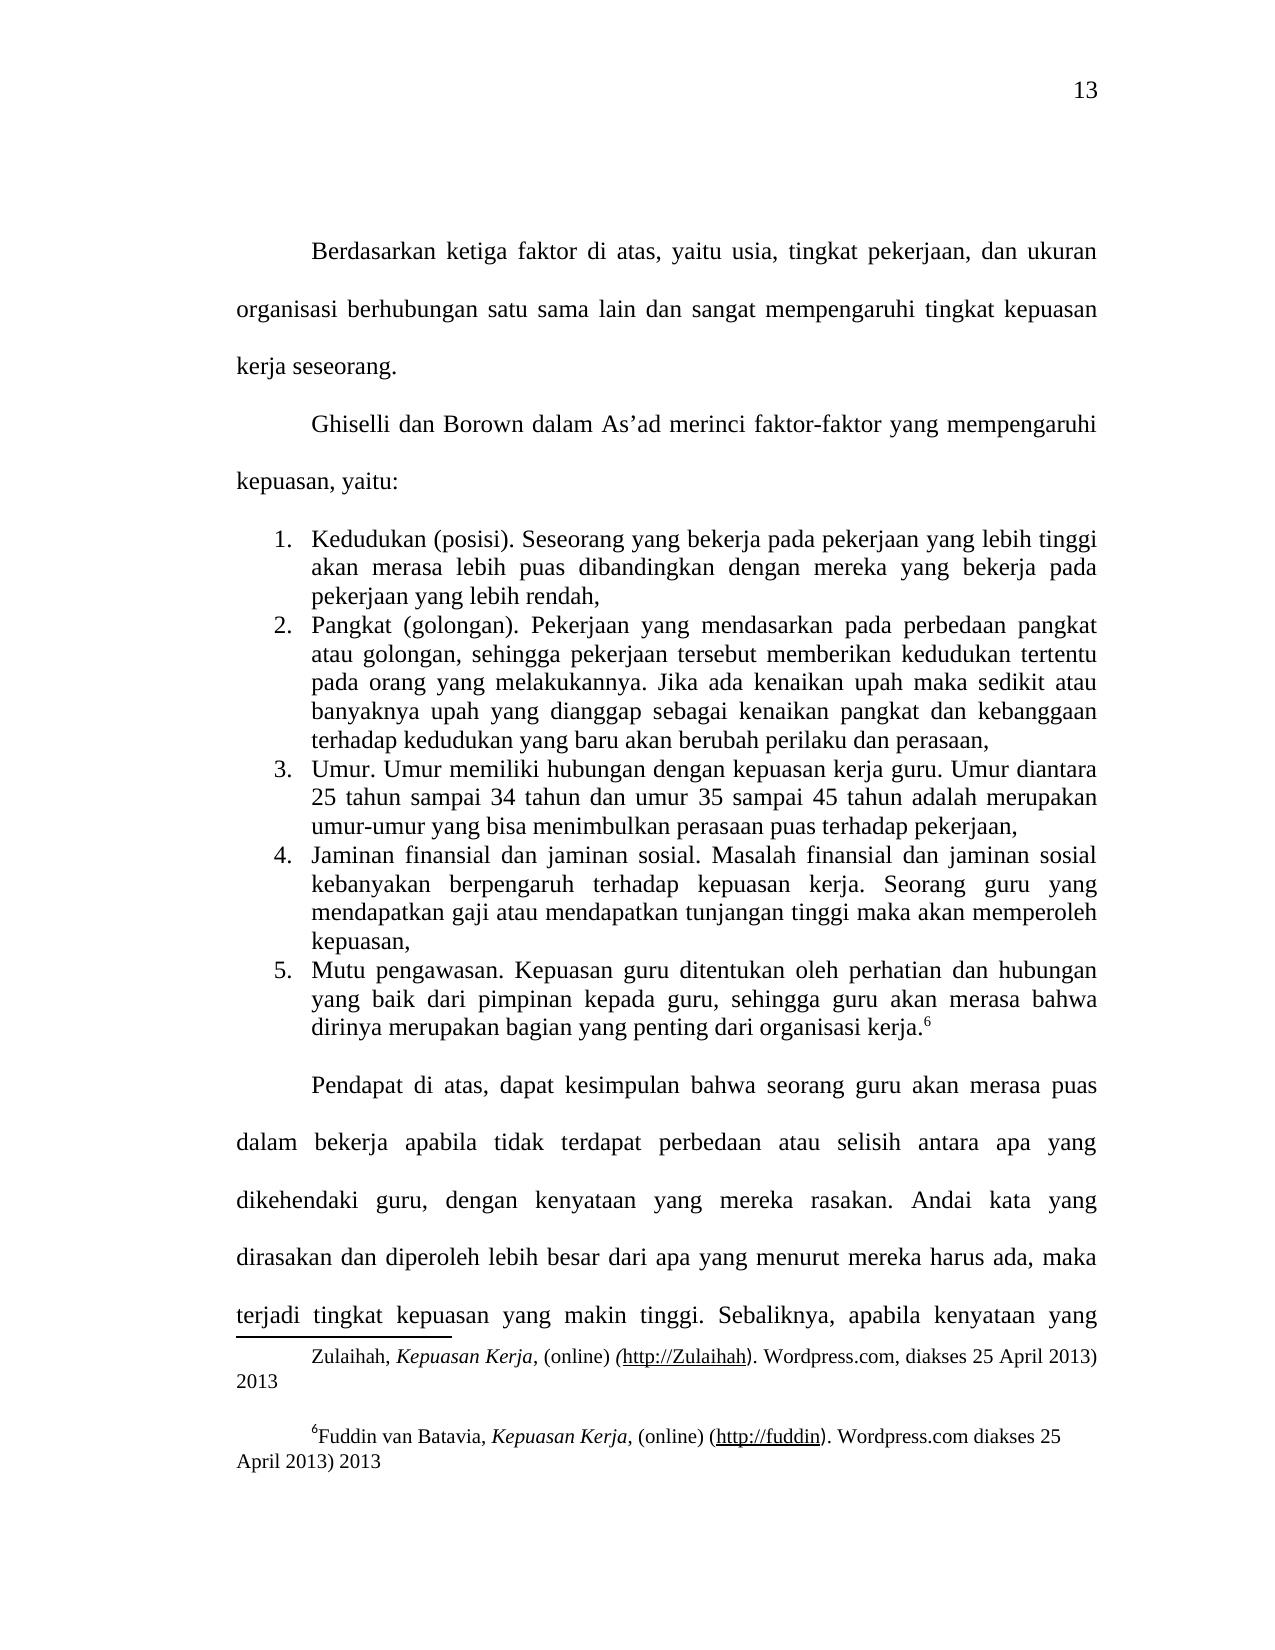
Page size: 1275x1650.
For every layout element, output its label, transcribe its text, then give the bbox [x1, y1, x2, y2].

list Mutu pengawasan. Kepuasan guru ditentukan oleh perhatian dan hubungan yang baik dari pimpinan kepada guru, sehingga guru akan merasa bahwa dirinya merupakan bagian yang penting dari organisasi kerja. [274, 955, 1098, 1041]
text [236, 1070, 1098, 1329]
list Pangkat (golongan). Pekerjaan yang mendasarkan pada perbedaan pangkat atau golongan, sehingga pekerjaan tersebut memberikan kedudukan tertentu pada orang yang melakukannya. Jika ada kenaikan upah maka sedikit atau banyaknya upah yang dianggap sebagai kenaikan pangkat dan kebanggaan terhadap kedudukan yang baru akan berubah perilaku dan perasaan, [274, 610, 1098, 754]
text Berdasarkan ketiga faktor di atas, yaitu usia, tingkat pekerjaan, dan ukuran organisasi berhubungan satu sama lain dan sangat mempengaruhi tingkat kepuasan kerja seseorang. [236, 236, 1098, 380]
text Ghiselli dan Borown dalam As’ad merinci faktor-faktor yang mempengaruhi kepuasan, yaitu: [236, 409, 1098, 495]
list Umur. Umur memiliki hubungan dengan kepuasan kerja guru. Umur diantara 25 tahun sampai 34 tahun dan umur 35 sampai 45 tahun adalah merupakan umur-umur yang bisa menimbulkan perasaan puas terhadap pekerjaan, [274, 754, 1098, 840]
list Kedudukan (posisi). Seseorang yang bekerja pada pekerjaan yang lebih tinggi akan merasa lebih puas dibandingkan dengan mereka yang bekerja pada pekerjaan yang lebih rendah, [274, 524, 1098, 610]
list Jaminan finansial dan jaminan sosial. Masalah finansial dan jaminan sosial kebanyakan berpengaruh terhadap kepuasan kerja. Seorang guru yang mendapatkan gaji atau mendapatkan tunjangan tinggi maka akan memperoleh kepuasan, [274, 840, 1098, 955]
